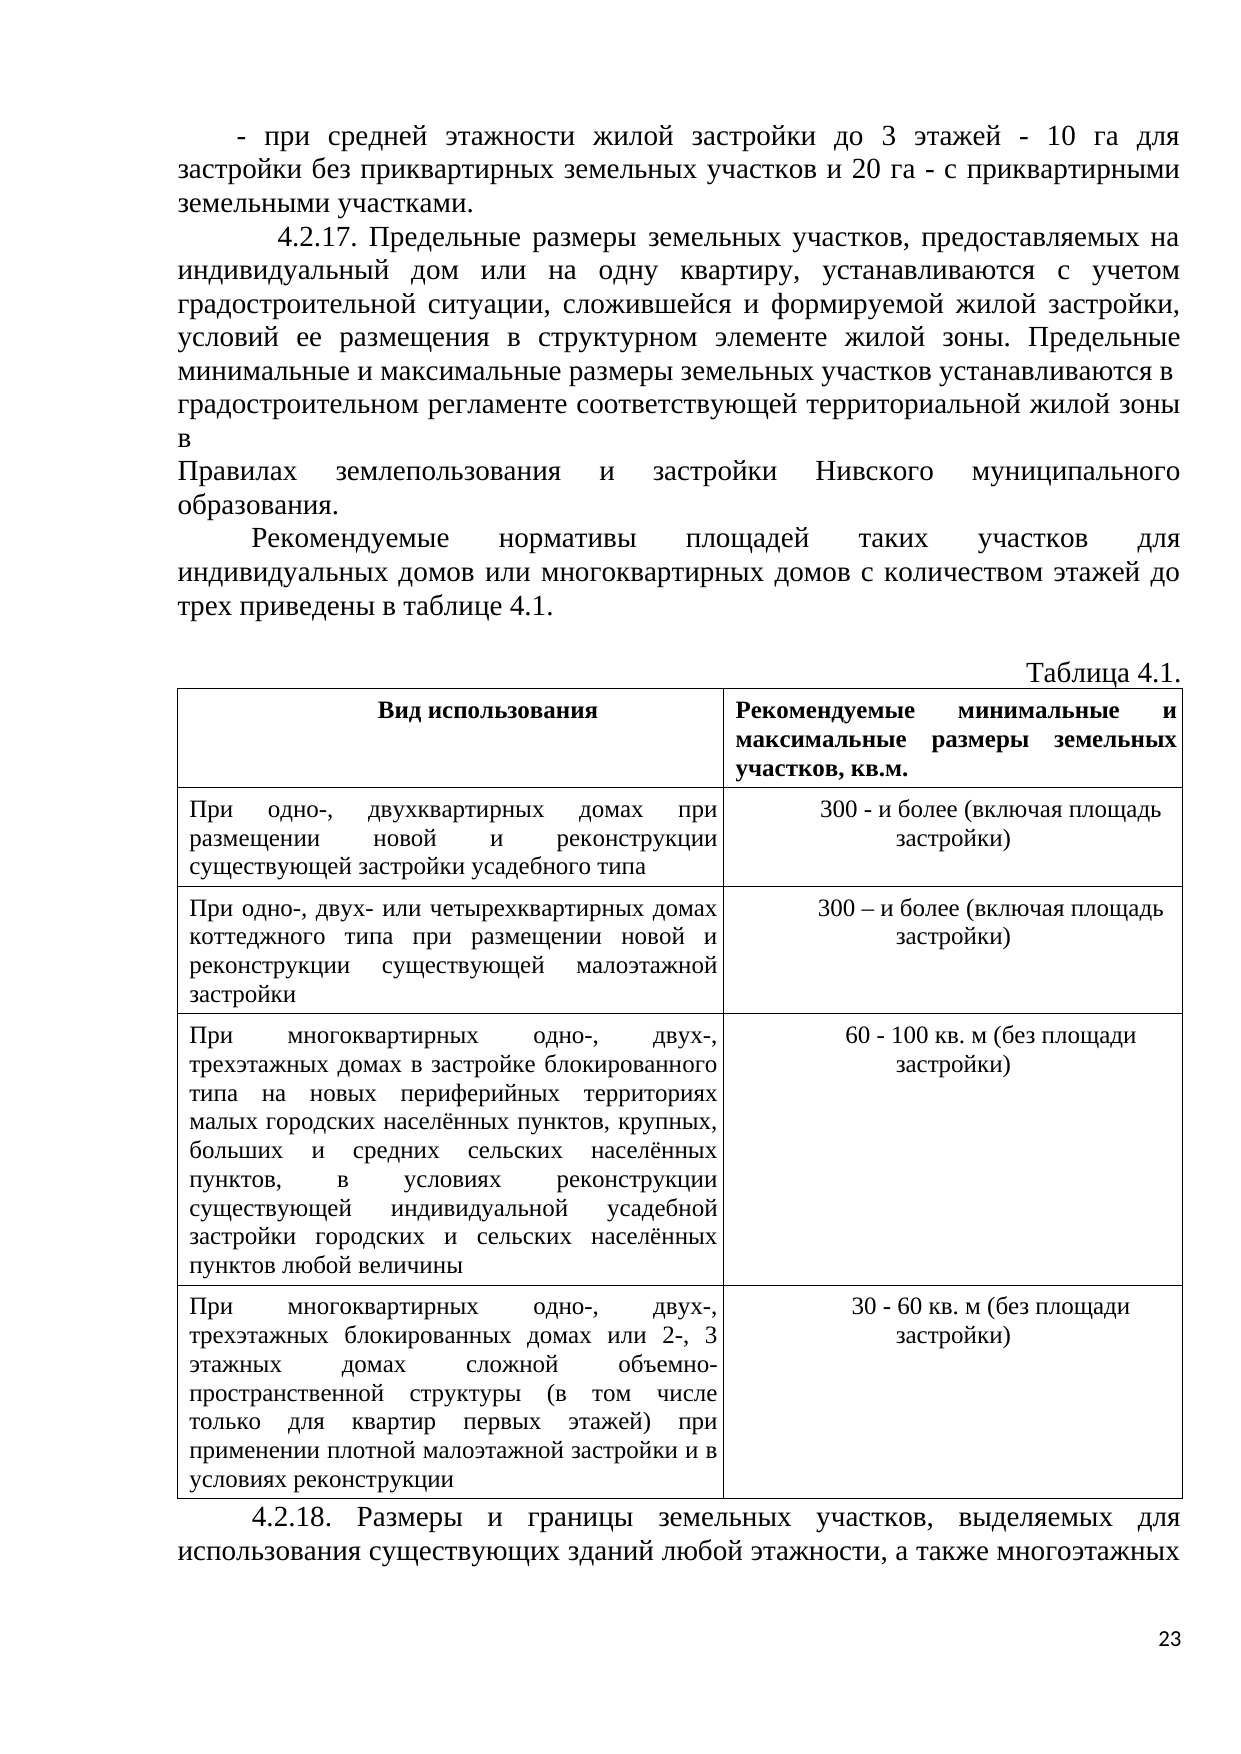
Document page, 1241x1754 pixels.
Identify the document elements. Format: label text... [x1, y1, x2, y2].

table_header Рекомендуемые минимальные и максимальные размеры земельных участков, кв.м. [724, 689, 1182, 787]
table_cell При многоквартирных одно-, двух-, трехэтажных домах в застройке блокированного типа на новых периферийных территориях малых городских населённых пунктов, крупных, больших и средних сельских населённых пунктов, в условиях реконструкции существующей индивидуальной усадебной застройки городских и сельских населённых пунктов любой величины [178, 1014, 723, 1284]
table_cell При одно-, двух- или четырехквартирных домах коттеджного типа при размещении новой и реконструкции существующей малоэтажной застройки [178, 887, 723, 1013]
text 4.2.17. Предельные размеры земельных участков, предоставляемых на индивидуальный дом или на одну квартиру, устанавливаются с учетом градостроительной ситуации, сложившейся и формируемой жилой застройки, условий ее размещения в структурном элементе жилой зоны. Предельные минимальные и максимальные размеры земельных участков устанавливаются в [177, 219, 1181, 386]
text - при средней этажности жилой застройки до 3 этажей - 10 га для застройки без приквартирных земельных участков и 20 га - с приквартирными земельными участками. [177, 118, 1181, 219]
text градостроительном регламенте соответствующей территориальной жилой зоны в [177, 386, 1181, 453]
text Таблица 4.1. [177, 655, 1181, 688]
table_header Вид использования [178, 689, 723, 787]
text Правилах землепользования и застройки Нивского муниципального образования. [177, 453, 1181, 521]
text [177, 1499, 1181, 1566]
table_cell 60 - 100 кв. м (без площади застройки) [724, 1014, 1182, 1284]
table_cell 300 – и более (включая площадь застройки) [724, 887, 1182, 1013]
table_cell 30 - 60 кв. м (без площади застройки) [724, 1286, 1182, 1498]
text Рекомендуемые нормативы площадей таких участков для индивидуальных домов или многоквартирных домов с количеством этажей до трех приведены в таблице 4.1. [177, 521, 1181, 621]
table_cell При одно-, двухквартирных домах при размещении новой и реконструкции существующей застройки усадебного типа [178, 788, 723, 886]
table_cell 300 - и более (включая площадь застройки) [724, 788, 1182, 886]
table_cell При многоквартирных одно-, двух-, трехэтажных блокированных домах или 2-, 3 этажных домах сложной объемно-пространственной структуры (в том числе только для квартир первых этажей) при применении плотной малоэтажной застройки и в условиях реконструкции [178, 1286, 723, 1498]
